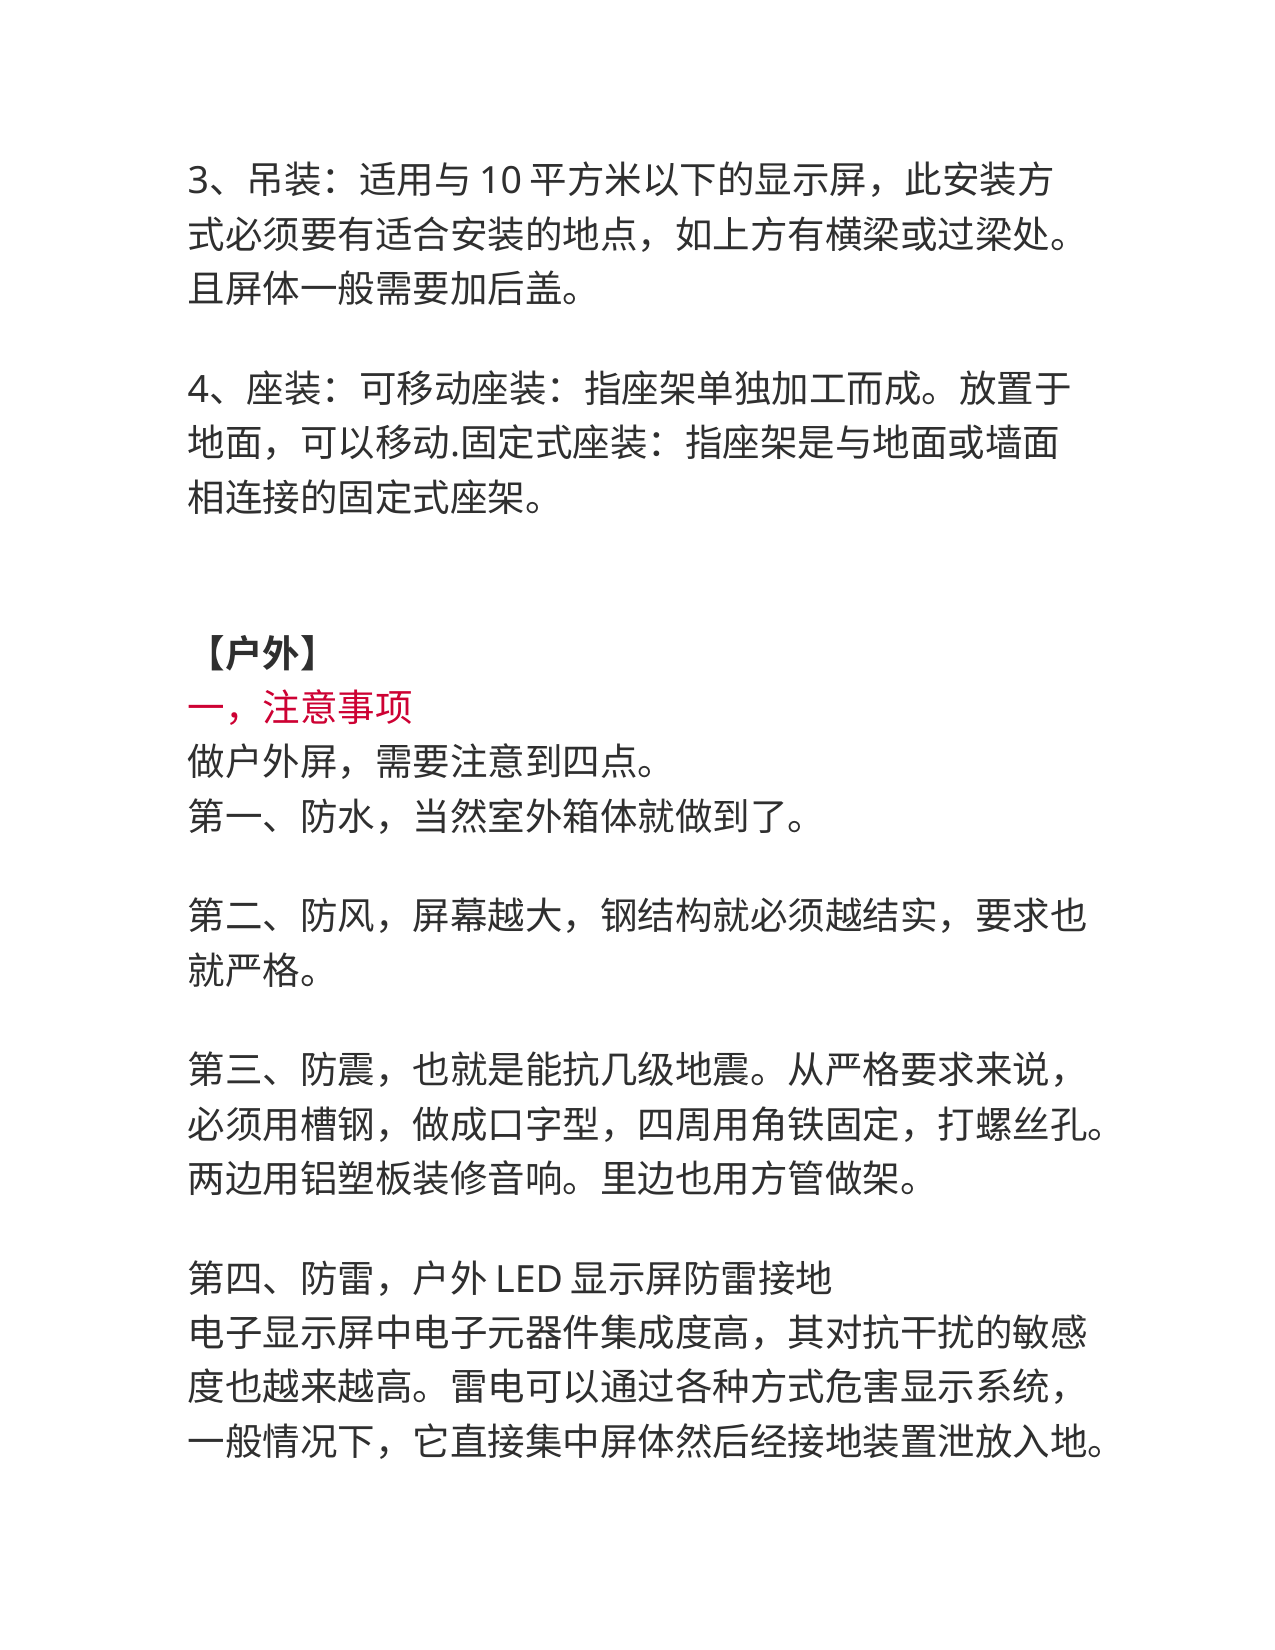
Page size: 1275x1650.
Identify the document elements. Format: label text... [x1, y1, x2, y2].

text 4、座装：可移动座装：指座架单独加工而成。放置于地面，可以移动.固定式座装：指座架是与地面或墙面相连接的固定式座架。 [187, 358, 1087, 522]
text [187, 1303, 1087, 1466]
text 第一、防水，当然室外箱体就做到了。 [187, 787, 1087, 841]
text 一，注意事项 [187, 678, 1087, 732]
text 第三、防震，也就是能抗几级地震。从严格要求来说，必须用槽钢，做成口字型，四周用角铁固定，打螺丝孔。两边用铝塑板装修音响。里边也用方管做架。 [187, 1040, 1087, 1203]
text 第四、防雷，户外LED显示屏防雷接地 [187, 1248, 1087, 1303]
text 3、吊装：适用与10平方米以下的显示屏，此安装方式必须要有适合安装的地点，如上方有横梁或过梁处。且屏体一般需要加后盖。 [187, 150, 1087, 313]
text 做户外屏，需要注意到四点。 [187, 732, 1087, 787]
text 第二、防风，屏幕越大，钢结构就必须越结实，要求也就严格。 [187, 886, 1087, 995]
text 【户外】 [187, 624, 1087, 678]
